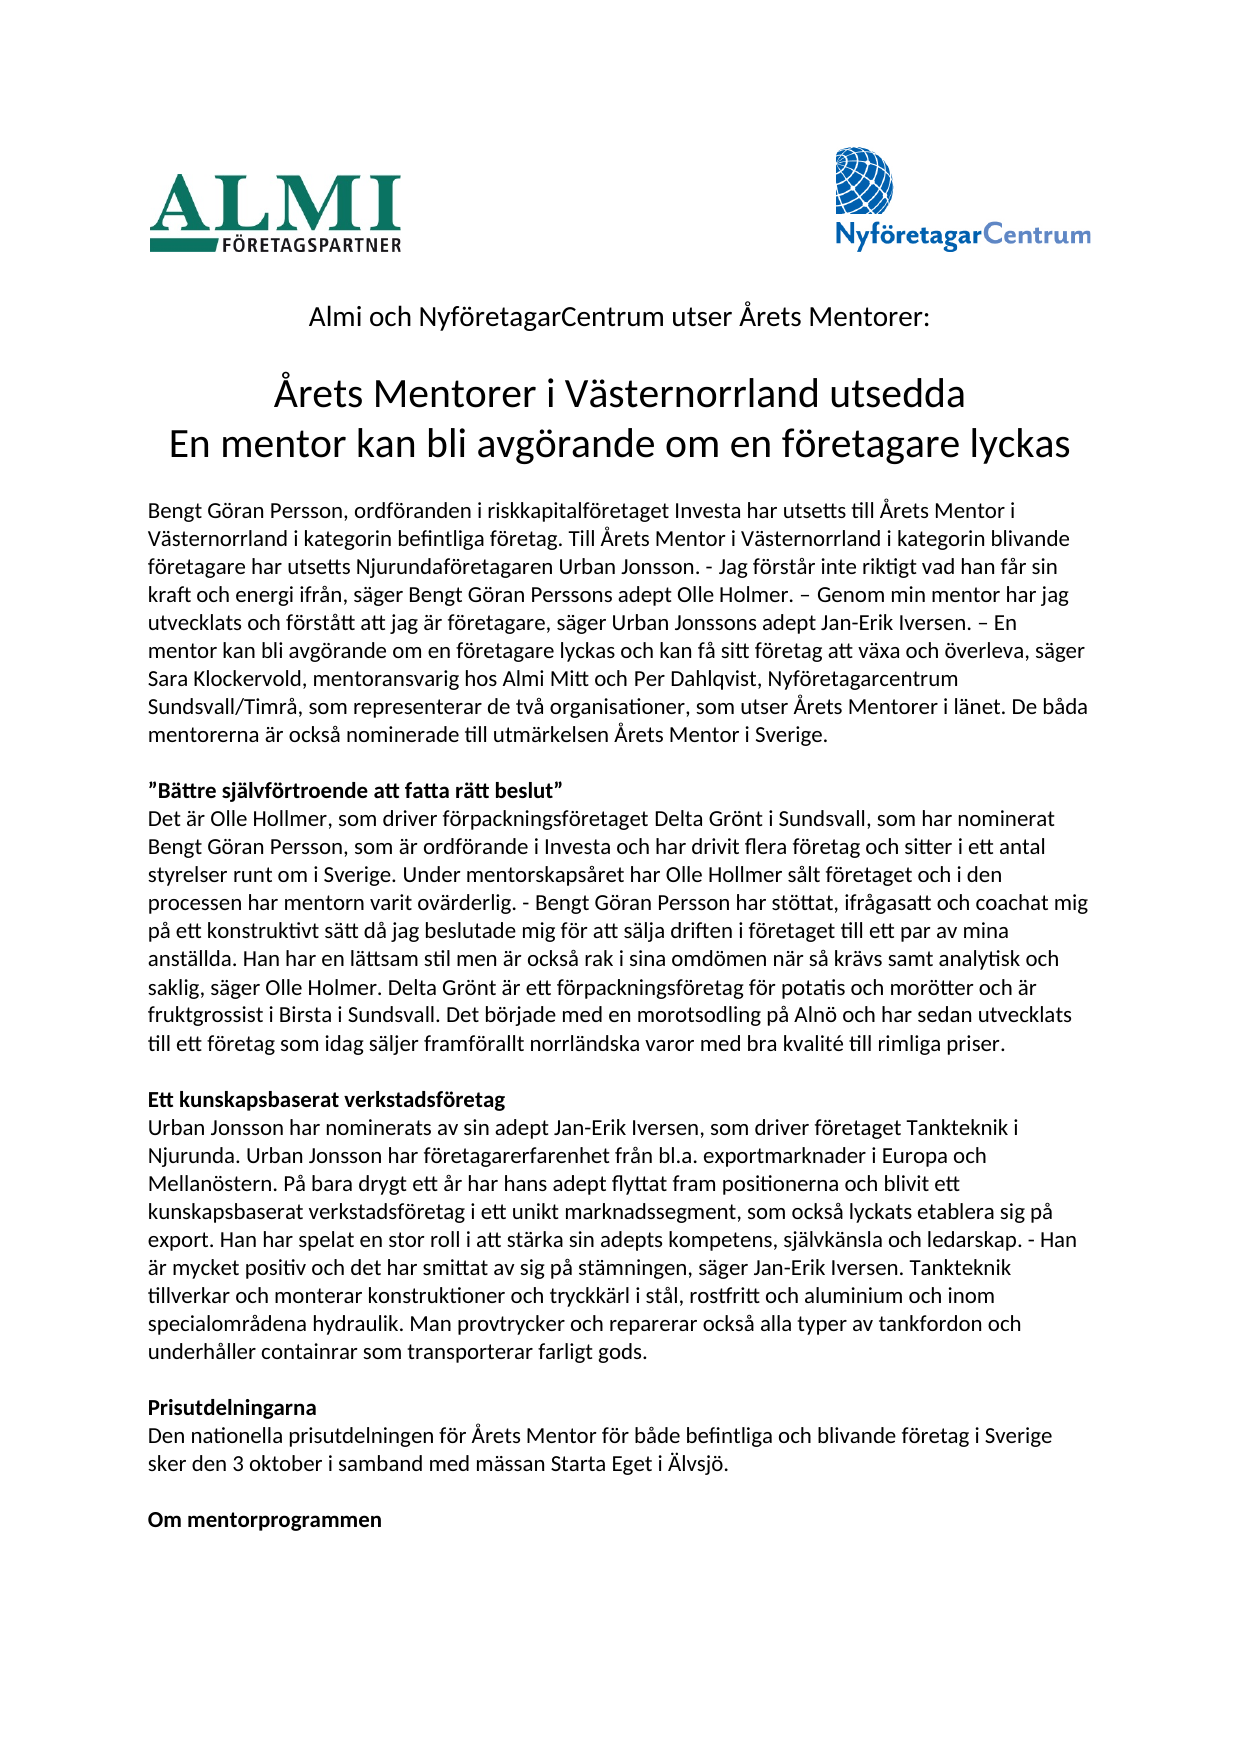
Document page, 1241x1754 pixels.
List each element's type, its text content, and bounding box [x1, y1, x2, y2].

text Urban Jonsson har nominerats av sin adept Jan-Erik Iversen, som driver företaget Tankteknik i Njurunda. Urban Jonsson har företagarerfarenhet från bl.a. exportmarknader i Europa och Mellanöstern. På bara drygt ett år har hans adept flyttat fram positionerna och blivit ett kunskapsbaserat verkstadsföretag i ett unikt marknadssegment, som också lyckats etablera sig på export. Han har spelat en stor roll i att stärka sin adepts kompetens, självkänsla och ledarskap. - Han är mycket positiv och det har smittat av sig på stämningen, säger Jan-Erik Iversen. Tankteknik tillverkar och monterar konstruktioner och tryckkärl i stål, rostfritt och aluminium och inom specialområdena hydraulik. Man provtrycker och reparerar också alla typer av tankfordon och underhåller containrar som transporterar farligt gods. [148, 1113, 1093, 1365]
picture [150, 174, 401, 252]
text Den nationella prisutdelningen för Årets Mentor för både befintliga och blivande företag i Sverige sker den 3 oktober i samband med mässan Starta Eget i Älvsjö. [148, 1421, 1093, 1477]
text Almi och NyföretagarCentrum utser Årets Mentorer: [148, 298, 1093, 333]
text Ett kunskapsbaserat verkstadsföretag [148, 1085, 1093, 1113]
text Om mentorprogrammen [148, 1505, 1093, 1533]
text Prisutdelningarna [148, 1393, 1093, 1421]
text En mentor kan bli avgörande om en företagare lyckas [148, 417, 1093, 468]
text Bengt Göran Persson, ordföranden i riskkapitalföretaget Investa har utsetts till Årets Mentor i Västernorrland i kategorin befintliga företag. Till Årets Mentor i Västernorrland i kategorin blivande företagare har utsetts Njurundaföretagaren Urban Jonsson. - Jag förstår inte riktigt vad han får sin kraft och energi ifrån, säger Bengt Göran Perssons adept Olle Holmer. – Genom min mentor har jag utvecklats och förstått att jag är företagare, säger Urban Jonssons adept Jan-Erik Iversen. – En mentor kan bli avgörande om en företagare lyckas och kan få sitt företag att växa och överleva, säger Sara Klockervold, mentoransvarig hos Almi Mitt och Per Dahlqvist, Nyföretagarcentrum Sundsvall/Timrå, som representerar de två organisationer, som utser Årets Mentorer i länet. De båda mentorerna är också nominerade till utmärkelsen Årets Mentor i Sverige. [148, 496, 1093, 748]
text ”Bättre självförtroende att fatta rätt beslut” [148, 776, 1093, 804]
text Det är Olle Hollmer, som driver förpackningsföretaget Delta Grönt i Sundsvall, som har nominerat Bengt Göran Persson, som är ordförande i Investa och har drivit flera företag och sitter i ett antal styrelser runt om i Sverige. Under mentorskapsåret har Olle Hollmer sålt företaget och i den processen har mentorn varit ovärderlig. - Bengt Göran Persson har stöttat, ifrågasatt och coachat mig på ett konstruktivt sätt då jag beslutade mig för att sälja driften i företaget till ett par av mina anställda. Han har en lättsam stil men är också rak i sina omdömen när så krävs samt analytisk och saklig, säger Olle Holmer. Delta Grönt är ett förpackningsföretag för potatis och morötter och är fruktgrossist i Birsta i Sundsvall. Det började med en morotsodling på Alnö och har sedan utvecklats till ett företag som idag säljer framförallt norrländska varor med bra kvalité till rimliga priser. [148, 804, 1093, 1057]
picture [836, 147, 1091, 252]
text Årets Mentorer i Västernorrland utsedda [148, 367, 1093, 417]
